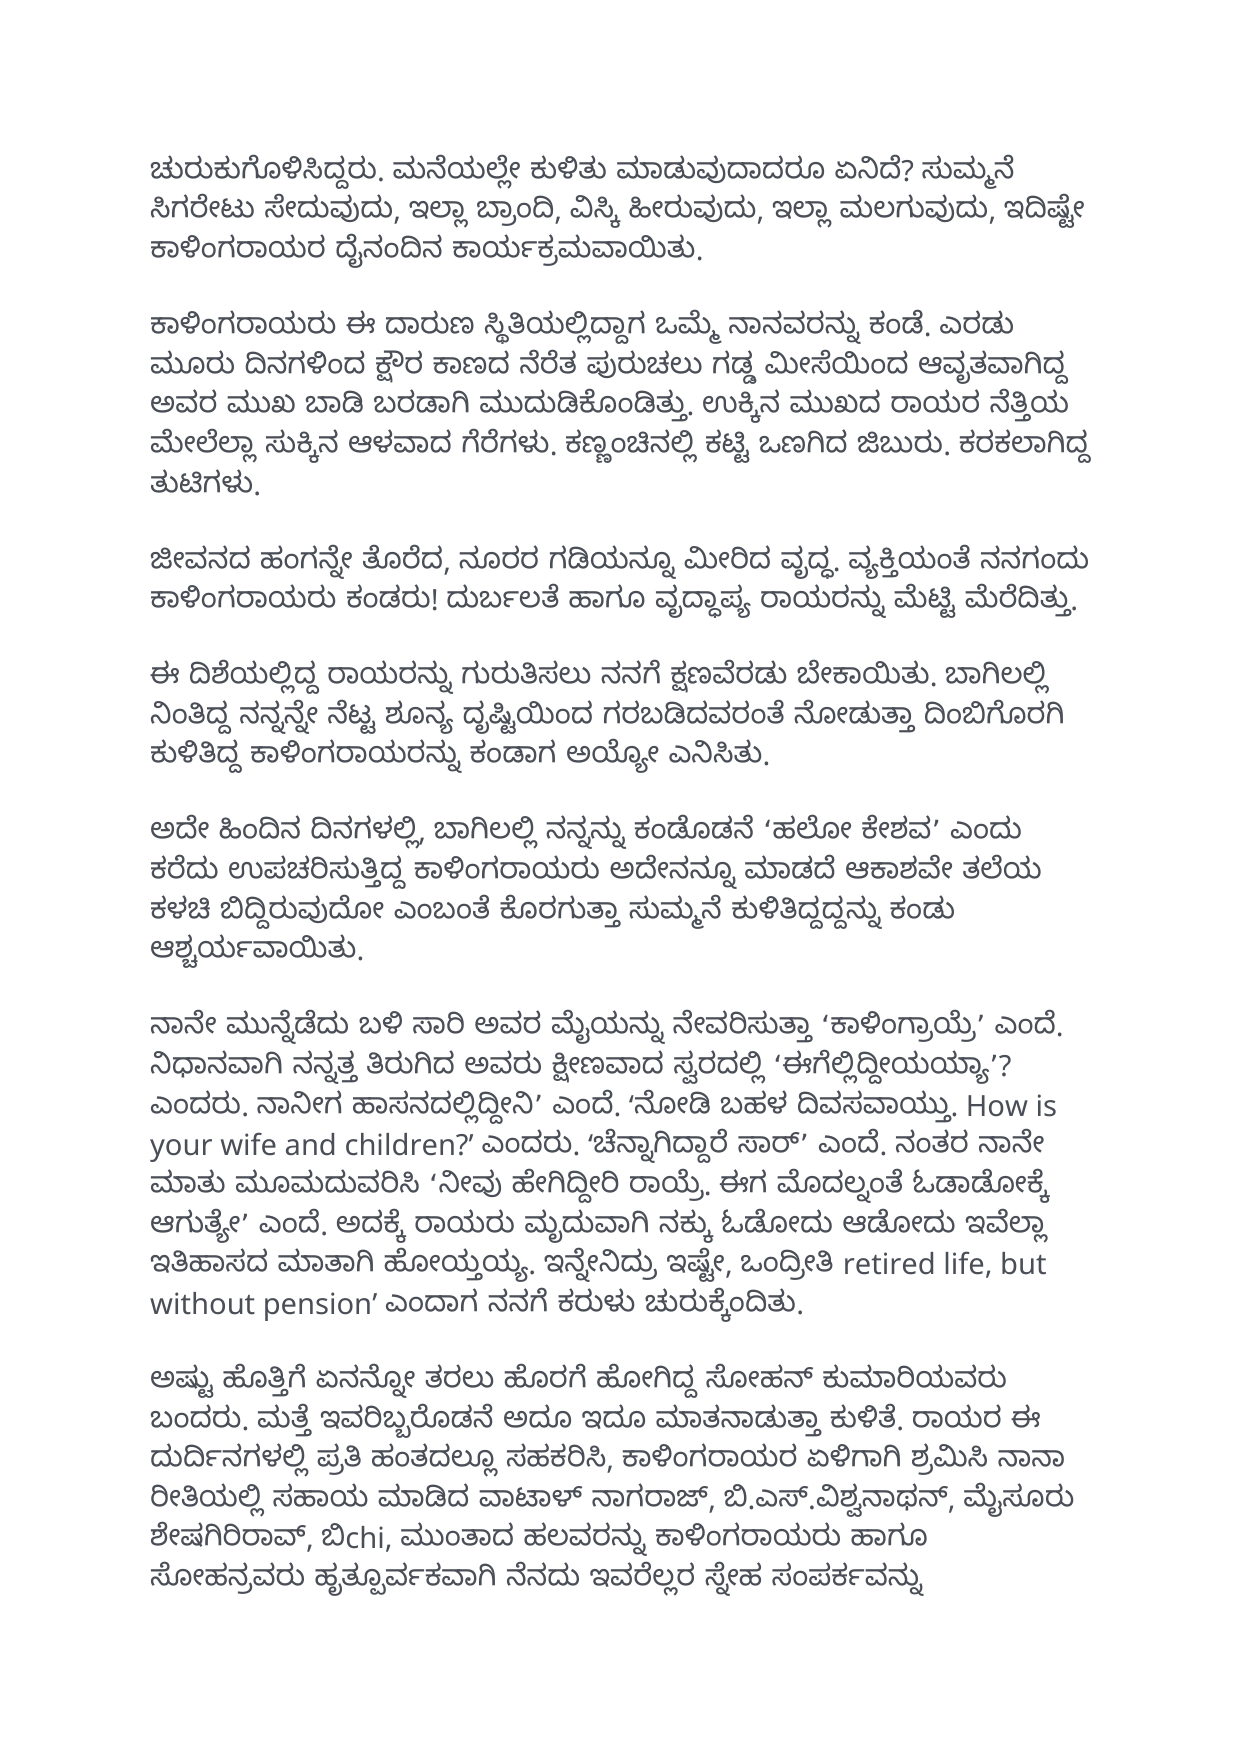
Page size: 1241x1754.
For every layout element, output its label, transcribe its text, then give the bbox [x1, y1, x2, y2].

text ಅದೇ ಹಿಂದಿನ ದಿನಗಳಲ್ಲಿ, ಬಾಗಿಲಲ್ಲಿ ನನ್ನನ್ನು ಕಂಡೊಡನೆ ‘ಹಲೋ ಕೇಶವ’ ಎಂದು ಕರೆದು ಉಪಚರಿಸುತ್ತಿದ್ದ ಕಾಳಿಂಗರಾಯರು ಅದೇನನ್ನೂ ಮಾಡದೆ ಆಕಾಶವೇ ತಲೆಯ ಕಳಚಿ ಬಿದ್ದಿರುವುದೋ ಎಂಬಂತೆ ಕೊರಗುತ್ತಾ ಸುಮ್ಮನೆ ಕುಳಿತಿದ್ದದ್ದನ್ನು ಕಂಡು ಆಶ್ಚರ್ಯವಾಯಿತು. [150, 811, 1090, 969]
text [150, 1359, 1090, 1597]
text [150, 150, 1090, 269]
text ನಾನೇ ಮುನ್ನೆಡೆದು ಬಳಿ ಸಾರಿ ಅವರ ಮೈಯನ್ನು ನೇವರಿಸುತ್ತಾ ‘ಕಾಳಿಂಗ್ರಾಯ್ರೆ’ ಎಂದೆ. ನಿಧಾನವಾಗಿ ನನ್ನತ್ತ ತಿರುಗಿದ ಅವರು ಕ್ಷೀಣವಾದ ಸ್ವರದಲ್ಲಿ ‘ಈಗೆಲ್ಲಿದ್ದೀಯಯ್ಯಾ’? ಎಂದರು. ನಾನೀಗ ಹಾಸನದಲ್ಲಿದ್ದೀನಿ’ ಎಂದೆ. ‘ನೋಡಿ ಬಹಳ ದಿವಸವಾಯ್ತು. How is your wife and children?’ ಎಂದರು. ‘ಚೆನ್ನಾಗಿದ್ದಾರೆ ಸಾರ್’ ಎಂದೆ. ನಂತರ ನಾನೇ ಮಾತು ಮೂಮದುವರಿಸಿ ‘ನೀವು ಹೇಗಿದ್ದೀರಿ ರಾಯ್ರೆ. ಈಗ ಮೊದಲ್ನಂತೆ ಓಡಾಡೋಕ್ಕೆ ಆಗುತ್ಯೇ’ ಎಂದೆ. ಅದಕ್ಕೆ ರಾಯರು ಮೃದುವಾಗಿ ನಕ್ಕು ಓಡೋದು ಆಡೋದು ಇವೆಲ್ಲಾ ಇತಿಹಾಸದ ಮಾತಾಗಿ ಹೋಯ್ತಯ್ಯ. ಇನ್ನೇನಿದ್ರು ಇಷ್ಟೇ, ಒಂದ್ರೀತಿ retired life, but without pension’ ಎಂದಾಗ ನನಗೆ ಕರುಳು ಚುರುಕ್ಕೆಂದಿತು. [150, 1005, 1090, 1323]
text ಈ ದಿಶೆಯಲ್ಲಿದ್ದ ರಾಯರನ್ನು ಗುರುತಿಸಲು ನನಗೆ ಕ್ಷಣವೆರಡು ಬೇಕಾಯಿತು. ಬಾಗಿಲಲ್ಲಿ ನಿಂತಿದ್ದ ನನ್ನನ್ನೇ ನೆಟ್ಟ ಶೂನ್ಯ ದೃಷ್ಟಿಯಿಂದ ಗರಬಡಿದವರಂತೆ ನೋಡುತ್ತಾ ದಿಂಬಿಗೊರಗಿ ಕುಳಿತಿದ್ದ ಕಾಳಿಂಗರಾಯರನ್ನು ಕಂಡಾಗ ಅಯ್ಯೋ ಎನಿಸಿತು. [150, 655, 1090, 774]
text ಜೀವನದ ಹಂಗನ್ನೇ ತೊರೆದ, ನೂರರ ಗಡಿಯನ್ನೂ ಮೀರಿದ ವೃದ್ಧ. ವ್ಯಕ್ತಿಯಂತೆ ನನಗಂದು ಕಾಳಿಂಗರಾಯರು ಕಂಡರು! ದುರ್ಬಲತೆ ಹಾಗೂ ವೃದ್ಧಾಪ್ಯ ರಾಯರನ್ನು ಮೆಟ್ಟಿ ಮೆರೆದಿತ್ತು. [150, 540, 1090, 619]
text ಕಾಳಿಂಗರಾಯರು ಈ ದಾರುಣ ಸ್ಥಿತಿಯಲ್ಲಿದ್ದಾಗ ಒಮ್ಮೆ ನಾನವರನ್ನು ಕಂಡೆ. ಎರಡು ಮೂರು ದಿನಗಳಿಂದ ಕ್ಷೌರ ಕಾಣದ ನೆರೆತ ಪುರುಚಲು ಗಡ್ಡ ಮೀಸೆಯಿಂದ ಆವೃತವಾಗಿದ್ದ ಅವರ ಮುಖ ಬಾಡಿ ಬರಡಾಗಿ ಮುದುಡಿಕೊಂಡಿತ್ತು. ಉಕ್ಕಿನ ಮುಖದ ರಾಯರ ನೆತ್ತಿಯ ಮೇಲೆಲ್ಲಾ ಸುಕ್ಕಿನ ಆಳವಾದ ಗೆರೆಗಳು. ಕಣ್ಣಂಚಿನಲ್ಲಿ ಕಟ್ಟಿ ಒಣಗಿದ ಜಿಬುರು. ಕರಕಲಾಗಿದ್ದ ತುಟಿಗಳು. [150, 305, 1090, 504]
